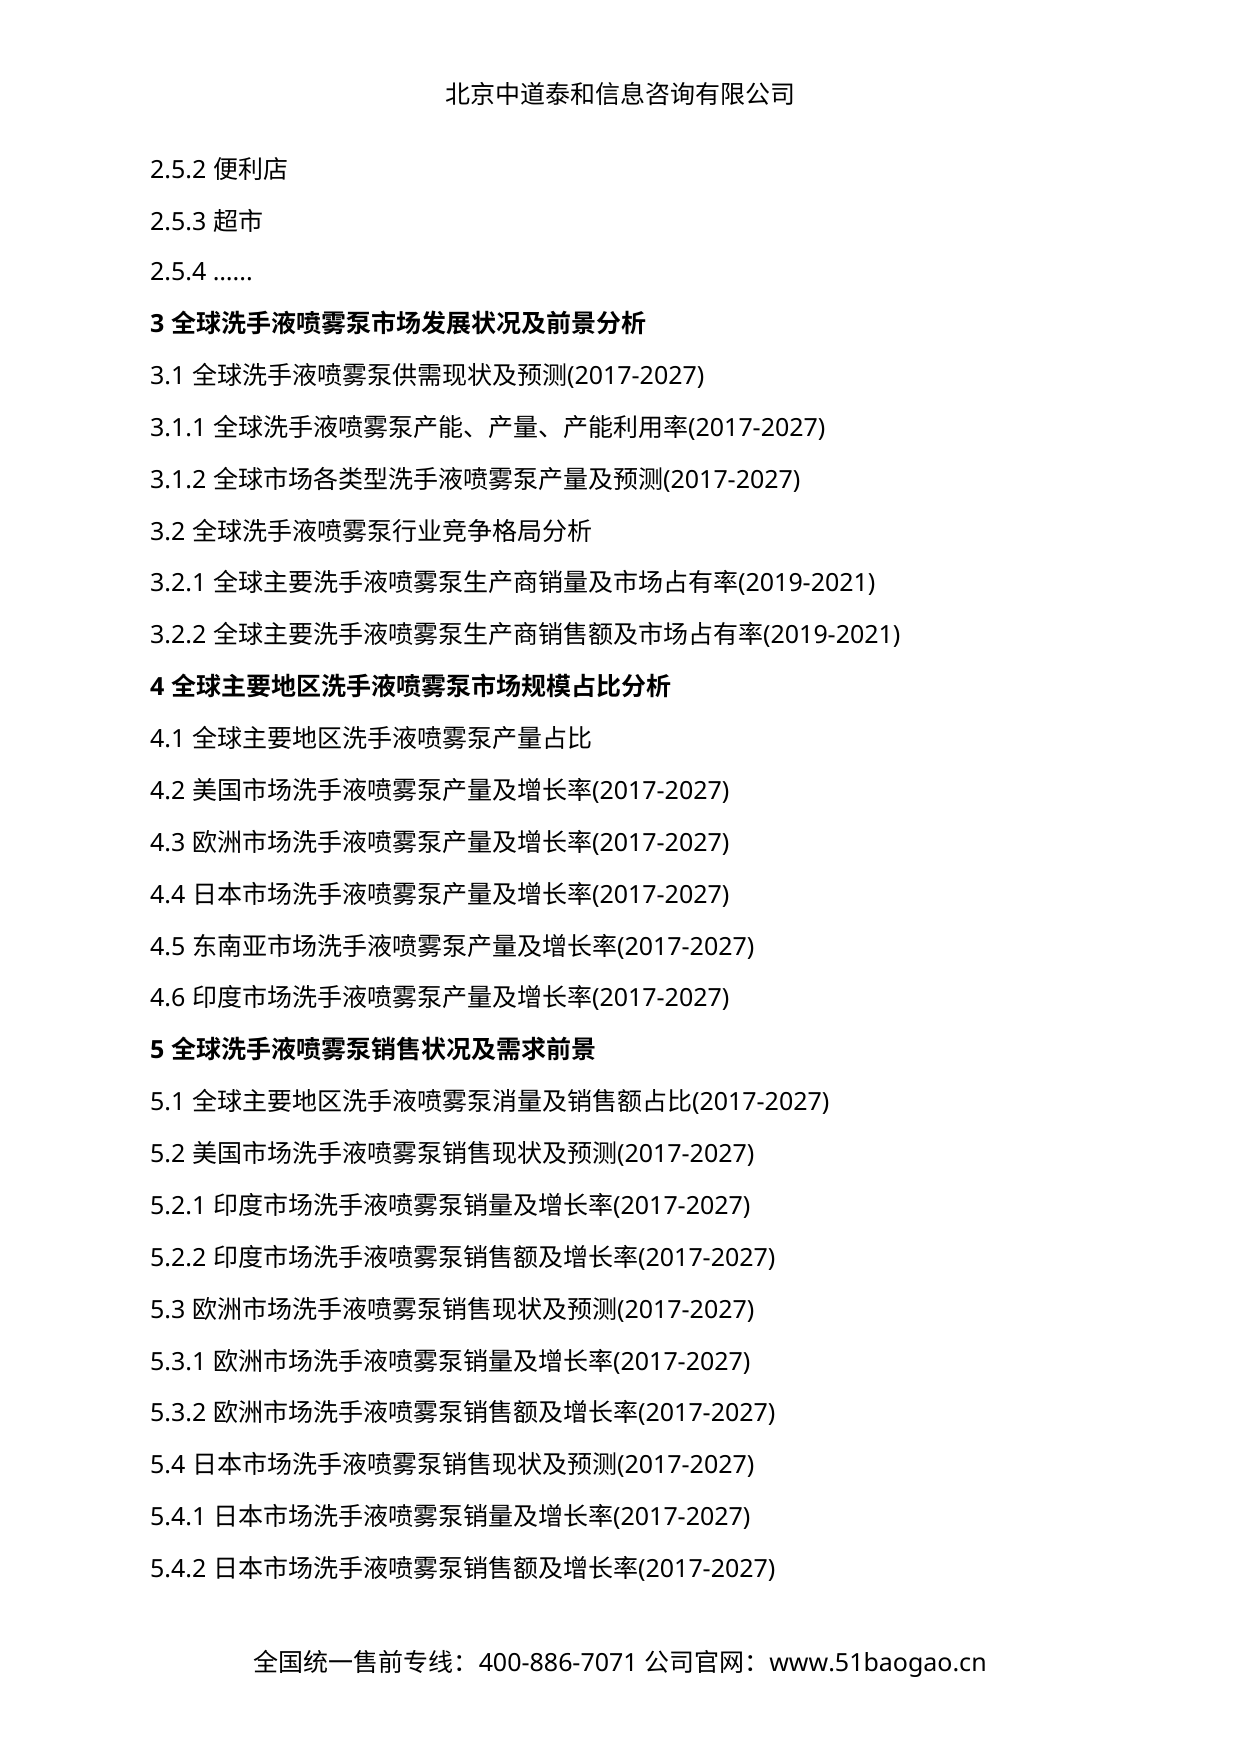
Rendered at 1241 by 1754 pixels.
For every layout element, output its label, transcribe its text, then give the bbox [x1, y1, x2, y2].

text 3.2.2 全球主要洗手液喷雾泵生产商销售额及市场占有率(2019-2021) [150, 615, 1090, 651]
text 2.5.4 …... [150, 254, 1090, 288]
text 3.1 全球洗手液喷雾泵供需现状及预测(2017-2027) [150, 355, 1090, 392]
text 3.1.1 全球洗手液喷雾泵产能、产量、产能利用率(2017-2027) [150, 407, 1090, 443]
text 2.5.3 超市 [150, 202, 1090, 238]
text 5.4 日本市场洗手液喷雾泵销售现状及预测(2017-2027) [150, 1445, 1090, 1481]
text 3.2.1 全球主要洗手液喷雾泵生产商销量及市场占有率(2019-2021) [150, 563, 1090, 599]
text 4.4 日本市场洗手液喷雾泵产量及增长率(2017-2027) [150, 874, 1090, 910]
text 3.1.2 全球市场各类型洗手液喷雾泵产量及预测(2017-2027) [150, 459, 1090, 495]
text 5.4.1 日本市场洗手液喷雾泵销量及增长率(2017-2027) [150, 1497, 1090, 1533]
text 4.6 印度市场洗手液喷雾泵产量及增长率(2017-2027) [150, 978, 1090, 1014]
text 5.4.2 日本市场洗手液喷雾泵销售额及增长率(2017-2027) [150, 1548, 1090, 1585]
text 5.3.2 欧洲市场洗手液喷雾泵销售额及增长率(2017-2027) [150, 1393, 1090, 1429]
text 5.3 欧洲市场洗手液喷雾泵销售现状及预测(2017-2027) [150, 1289, 1090, 1325]
text 5 全球洗手液喷雾泵销售状况及需求前景 [150, 1030, 1090, 1066]
text 5.2.1 印度市场洗手液喷雾泵销量及增长率(2017-2027) [150, 1185, 1090, 1222]
text 5.1 全球主要地区洗手液喷雾泵消量及销售额占比(2017-2027) [150, 1082, 1090, 1118]
text 2.5.2 便利店 [150, 150, 1090, 186]
text 5.2.2 印度市场洗手液喷雾泵销售额及增长率(2017-2027) [150, 1237, 1090, 1273]
text 5.2 美国市场洗手液喷雾泵销售现状及预测(2017-2027) [150, 1133, 1090, 1170]
text 4.3 欧洲市场洗手液喷雾泵产量及增长率(2017-2027) [150, 822, 1090, 858]
text 4.1 全球主要地区洗手液喷雾泵产量占比 [150, 718, 1090, 755]
text 5.3.1 欧洲市场洗手液喷雾泵销量及增长率(2017-2027) [150, 1341, 1090, 1377]
text 3 全球洗手液喷雾泵市场发展状况及前景分析 [150, 303, 1090, 340]
text 4.5 东南亚市场洗手液喷雾泵产量及增长率(2017-2027) [150, 926, 1090, 962]
text 4.2 美国市场洗手液喷雾泵产量及增长率(2017-2027) [150, 770, 1090, 807]
text 3.2 全球洗手液喷雾泵行业竞争格局分析 [150, 511, 1090, 547]
text 4 全球主要地区洗手液喷雾泵市场规模占比分析 [150, 667, 1090, 703]
